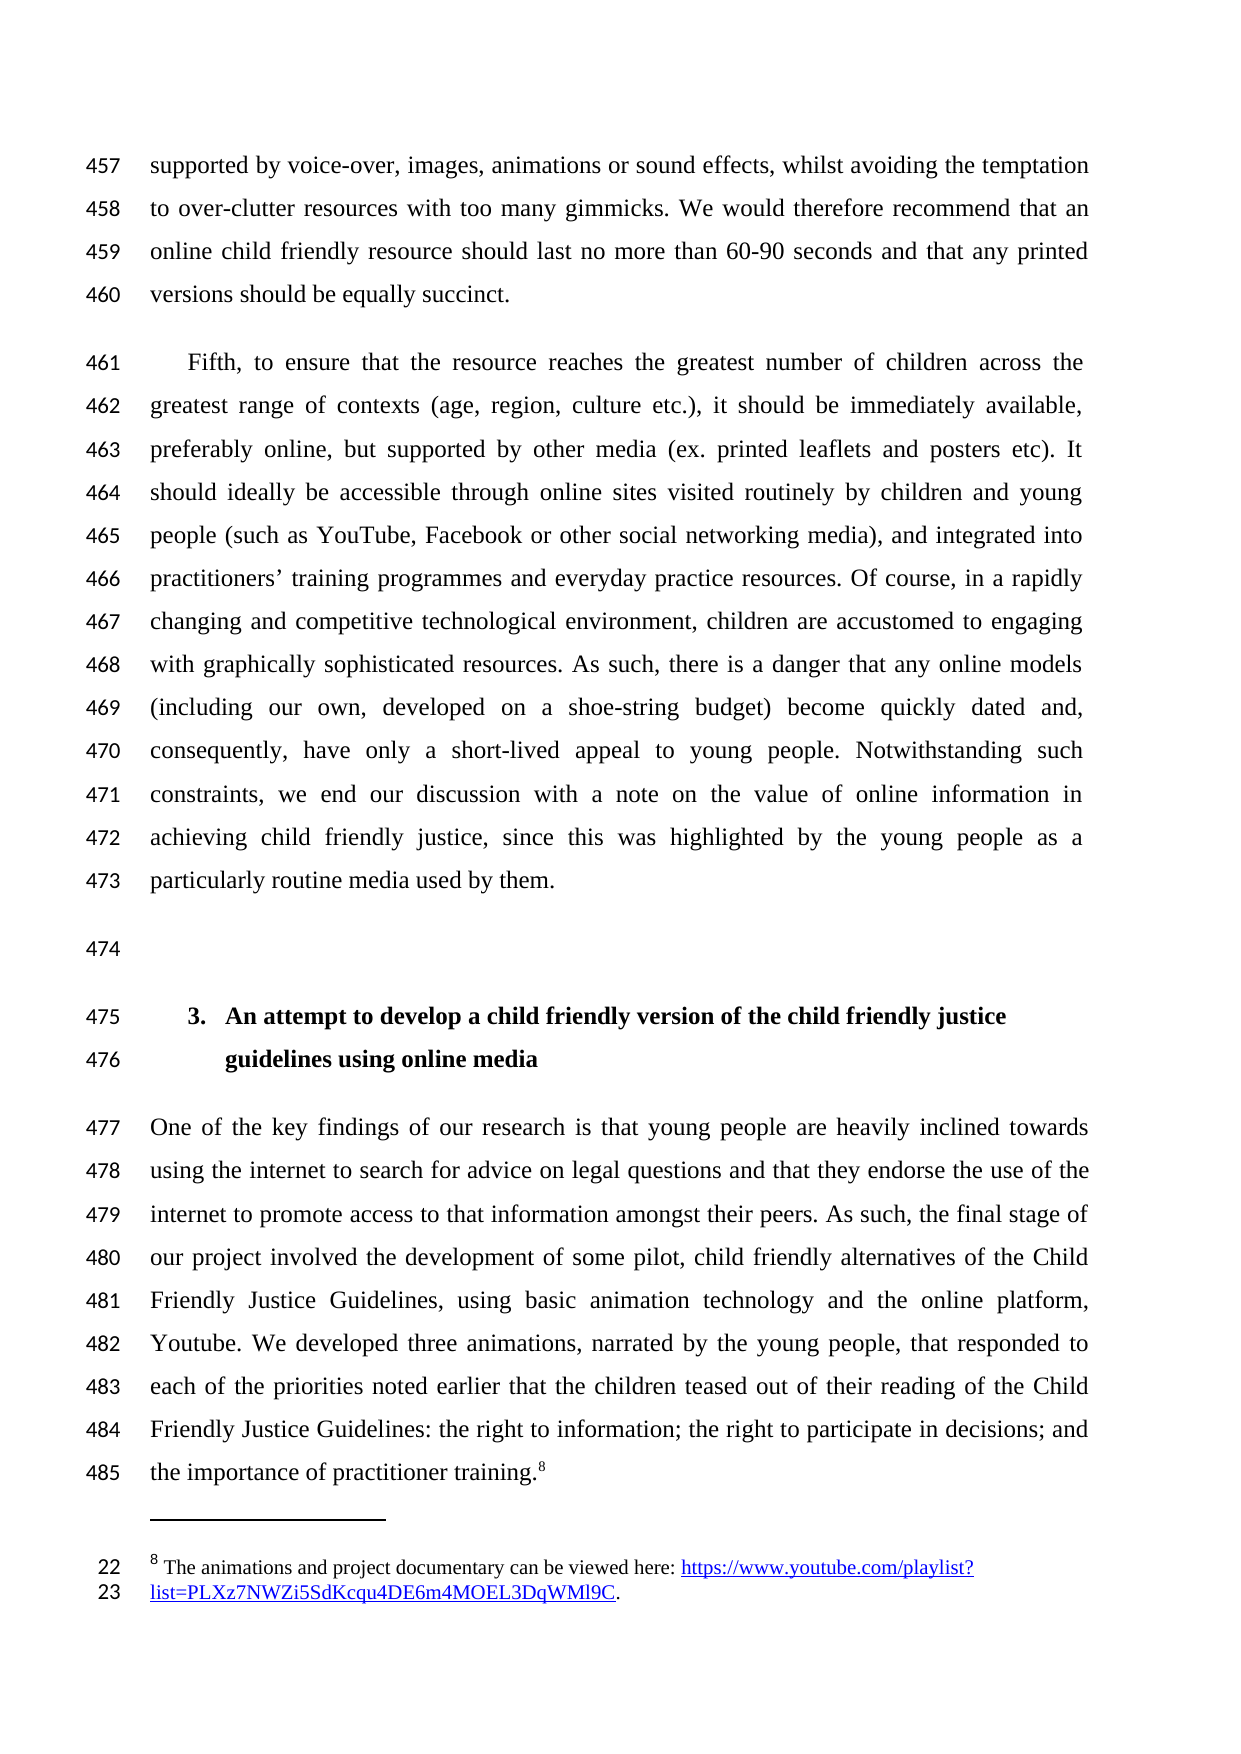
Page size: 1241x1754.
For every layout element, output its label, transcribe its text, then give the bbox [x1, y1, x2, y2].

text Fifth, to ensure that the resource reaches the greatest number of children across the greatest range of contexts (age, region, culture etc.), it should be immediately available, preferably online, but supported by other media (ex. printed leaflets and posters etc). It should ideally be accessible through online sites visited routinely by children and young people (such as YouTube, Facebook or other social networking media), and integrated into practitioners’ training programmes and everyday practice resources. Of course, in a rapidly changing and competitive technological environment, children are accustomed to engaging with graphically sophisticated resources. As such, there is a danger that any online models (including our own, developed on a shoe-string budget) become quickly dated and, consequently, have only a short-lived appeal to young people. Notwithstanding such constraints, we end our discussion with a note on the value of online information in achieving child friendly justice, since this was highlighted by the young people as a particularly routine media used by them. [150, 347, 1084, 894]
text One of the key findings of our research is that young people are heavily inclined towards using the internet to search for advice on legal questions and that they endorse the use of the internet to promote access to that information amongst their peers. As such, the final stage of our project involved the development of some pilot, child friendly alternatives of the Child Friendly Justice Guidelines, using basic animation technology and the online platform, Youtube. We developed three animations, narrated by the young people, that responded to each of the priorities noted earlier that the children teased out of their reading of the Child Friendly Justice Guidelines: the right to information; the right to participate in decisions; and the importance of practitioner training. [150, 1112, 1090, 1486]
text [150, 150, 1090, 308]
list An attempt to develop a child friendly version of the child friendly justice guidelines using online media [187, 1001, 1090, 1073]
